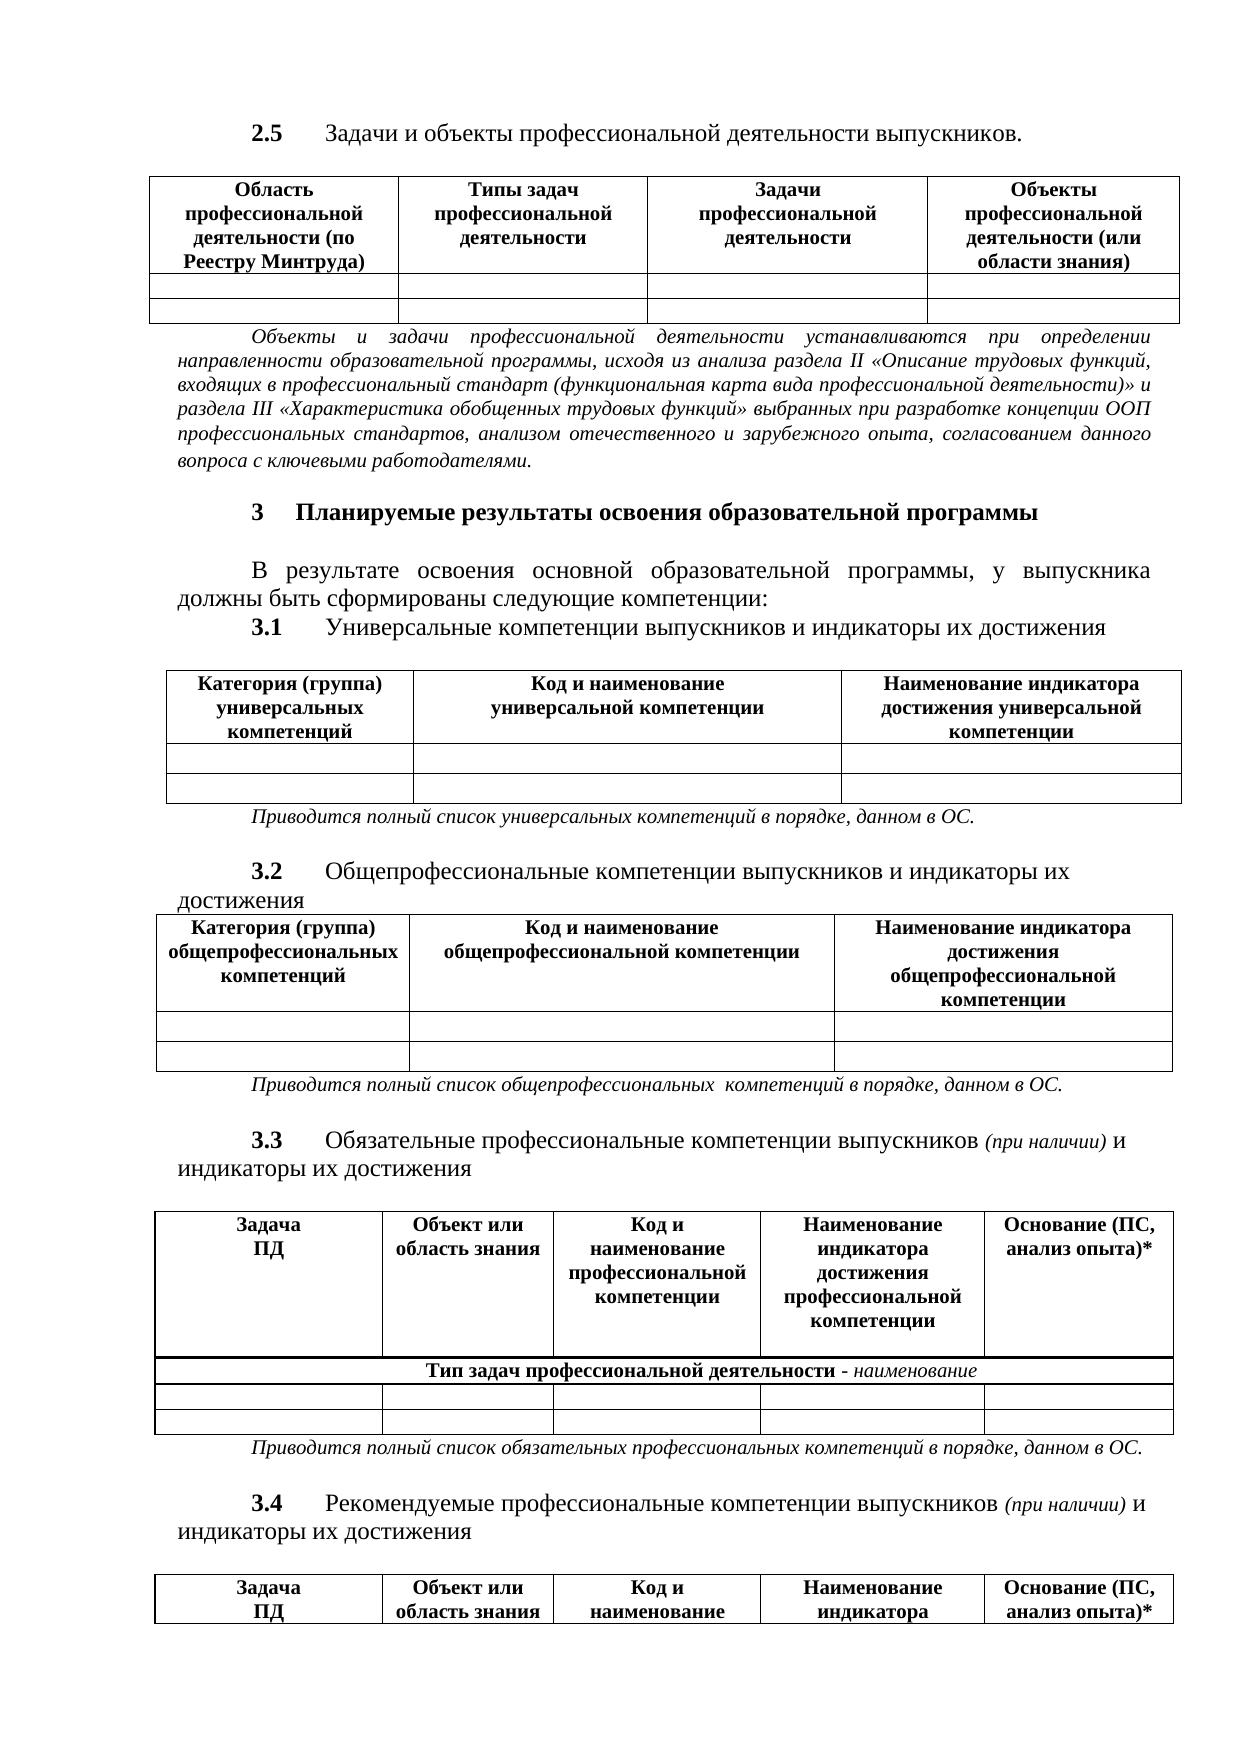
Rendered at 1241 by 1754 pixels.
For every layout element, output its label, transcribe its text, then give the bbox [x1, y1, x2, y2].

text Приводится полный список универсальных компетенций в порядке, данном в ОС. [177, 804, 1152, 828]
table_cell [150, 274, 398, 298]
table_header Задачи профессиональной деятельности [648, 177, 927, 273]
table_cell [835, 1042, 1172, 1071]
table_cell [167, 774, 413, 803]
table_header Код и наименование универсальной компетенции [414, 671, 841, 743]
table_cell [150, 299, 398, 323]
table_header Тип задач профессиональной деятельности - наименование [156, 1359, 1173, 1382]
table_cell [157, 1042, 409, 1071]
text Приводится полный список общепрофессиональных компетенций в порядке, данном в ОС. [177, 1072, 1152, 1096]
table_header Наименование индикатора достижения профессиональной компетенции [761, 1212, 984, 1356]
table_cell [835, 1012, 1172, 1041]
table_cell [414, 774, 841, 803]
table_header Задача ПД [156, 1212, 382, 1356]
table_cell [399, 299, 647, 323]
table_header Основание (ПС, анализ опыта)* [985, 1212, 1173, 1356]
table_cell [985, 1410, 1173, 1434]
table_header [554, 1575, 760, 1623]
table_header Задача ПД [156, 1575, 382, 1623]
table_cell [842, 744, 1181, 773]
table_cell [648, 274, 927, 298]
table_header [554, 1385, 760, 1409]
table_header Код и наименование профессиональной компетенции [554, 1212, 760, 1356]
list Универсальные компетенции выпускников и индикаторы их достижения [177, 612, 1152, 641]
table_cell [414, 744, 841, 773]
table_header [985, 1575, 1173, 1623]
list Обязательные профессиональные компетенции выпускников (при наличии) и индикаторы их достижения [177, 1125, 1152, 1211]
list Общепрофессиональные компетенции выпускников и индикаторы их достижения [177, 856, 1152, 914]
text Приводится полный список обязательных профессиональных компетенций в порядке, данном в ОС. [177, 1435, 1152, 1459]
table_cell [399, 274, 647, 298]
table_header Категория (группа) универсальных компетенций [167, 671, 413, 743]
text Объекты и задачи профессиональной деятельности устанавливаются при определении направленности образовательной программы, исходя из анализа раздела II «Описание трудовых функций, входящих в профессиональный стандарт (функциональная карта вида профессиональной деятельности)» и раздела III «Характеристика обобщенных трудовых функций» выбранных при разработке концепции ООП профессиональных стандартов, анализом отечественного и зарубежного опыта, согласованием данного вопроса с ключевыми работодателями. [177, 324, 1152, 473]
table_cell [157, 1012, 409, 1041]
table_header [761, 1385, 984, 1409]
list Рекомендуемые профессиональные компетенции выпускников (при наличии) и индикаторы их достижения [177, 1488, 1152, 1545]
table_header Объект или область знания [383, 1212, 553, 1356]
table_header Объекты профессиональной деятельности (или области знания) [928, 177, 1179, 273]
table_header [156, 1385, 382, 1409]
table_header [383, 1575, 553, 1623]
table_header Наименование индикатора достижения универсальной компетенции [842, 671, 1181, 743]
table_cell [648, 299, 927, 323]
list Планируемые результаты освоения образовательной программы [177, 497, 1152, 526]
table_header Код и наименование общепрофессиональной компетенции [410, 915, 834, 1011]
table_cell [383, 1410, 553, 1434]
text В результате освоения основной образовательной программы, у выпускника должны быть сформированы следующие компетенции: [177, 555, 1152, 612]
table_header [383, 1385, 553, 1409]
table_cell [928, 299, 1179, 323]
table_cell [167, 744, 413, 773]
table_cell [761, 1410, 984, 1434]
table_cell [156, 1410, 382, 1434]
table_cell [842, 774, 1181, 803]
table_header Типы задач профессиональной деятельности [399, 177, 647, 273]
table_header Наименование индикатора достижения общепрофессиональной компетенции [835, 915, 1172, 1011]
list Задачи и объекты профессиональной деятельности выпускников. [177, 118, 1152, 147]
table_header [985, 1385, 1173, 1409]
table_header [761, 1575, 984, 1623]
table_cell [410, 1012, 834, 1041]
table_cell [554, 1410, 760, 1434]
table_cell [410, 1042, 834, 1071]
table_header Область профессиональной деятельности (по Реестру Минтруда) [150, 177, 398, 273]
table_cell [928, 274, 1179, 298]
table_header Категория (группа) общепрофессиональных компетенций [157, 915, 409, 1011]
